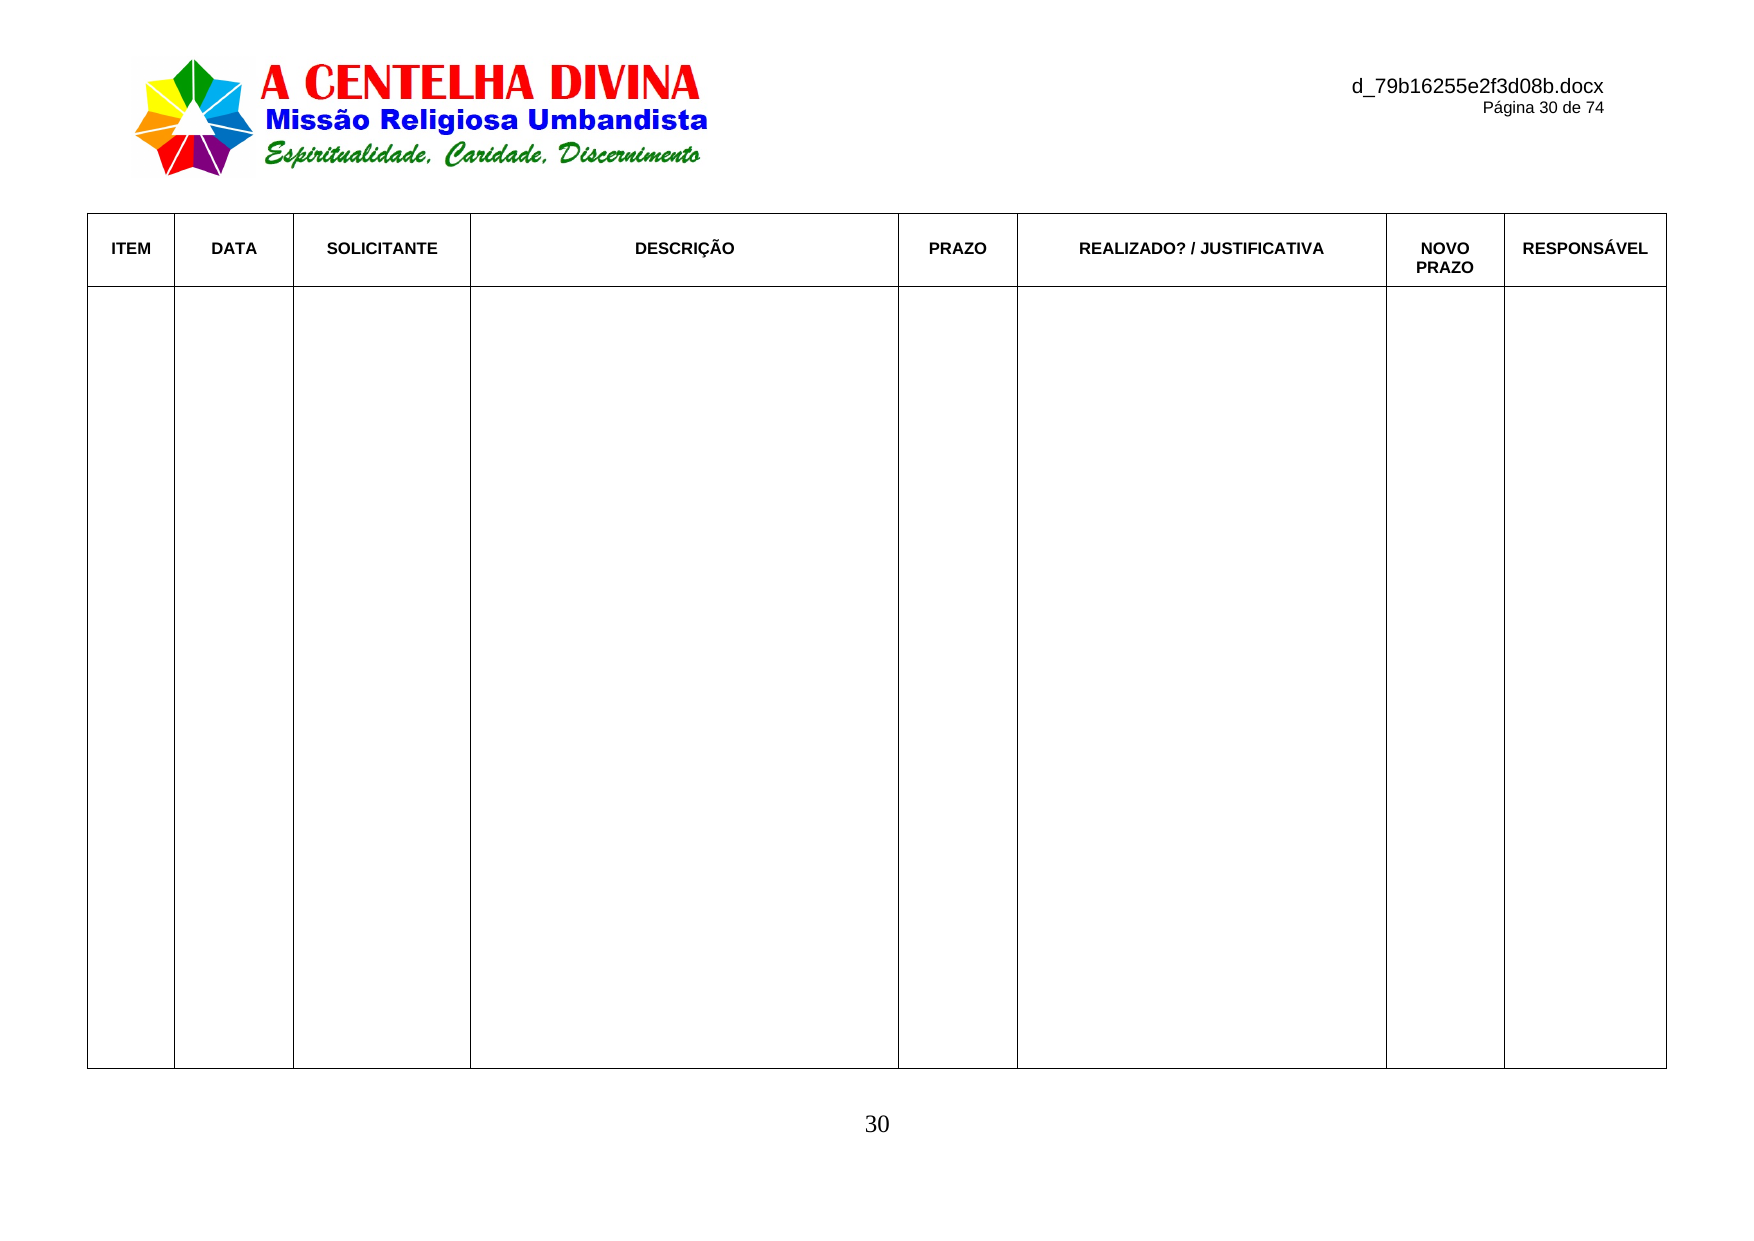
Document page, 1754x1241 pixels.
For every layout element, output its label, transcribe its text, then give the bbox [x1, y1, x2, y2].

table_header DESCRIÇÃO [471, 214, 898, 286]
table_cell [175, 287, 293, 1068]
table_cell [1387, 287, 1504, 1068]
table_cell [899, 287, 1017, 1068]
table_cell [88, 287, 174, 1068]
table_cell [1018, 287, 1386, 1068]
table_header RESPONSÁVEL [1505, 214, 1666, 286]
table_header SOLICITANTE [294, 214, 470, 286]
table_header NOVO PRAZO [1387, 214, 1504, 286]
table_header DATA [175, 214, 293, 286]
table_header REALIZADO? / JUSTIFICATIVA [1018, 214, 1386, 286]
table_cell [471, 287, 898, 1068]
table_header PRAZO [899, 214, 1017, 286]
table_cell [1505, 287, 1666, 1068]
table_header ITEM [88, 214, 174, 286]
picture [131, 56, 715, 178]
table_cell [294, 287, 470, 1068]
